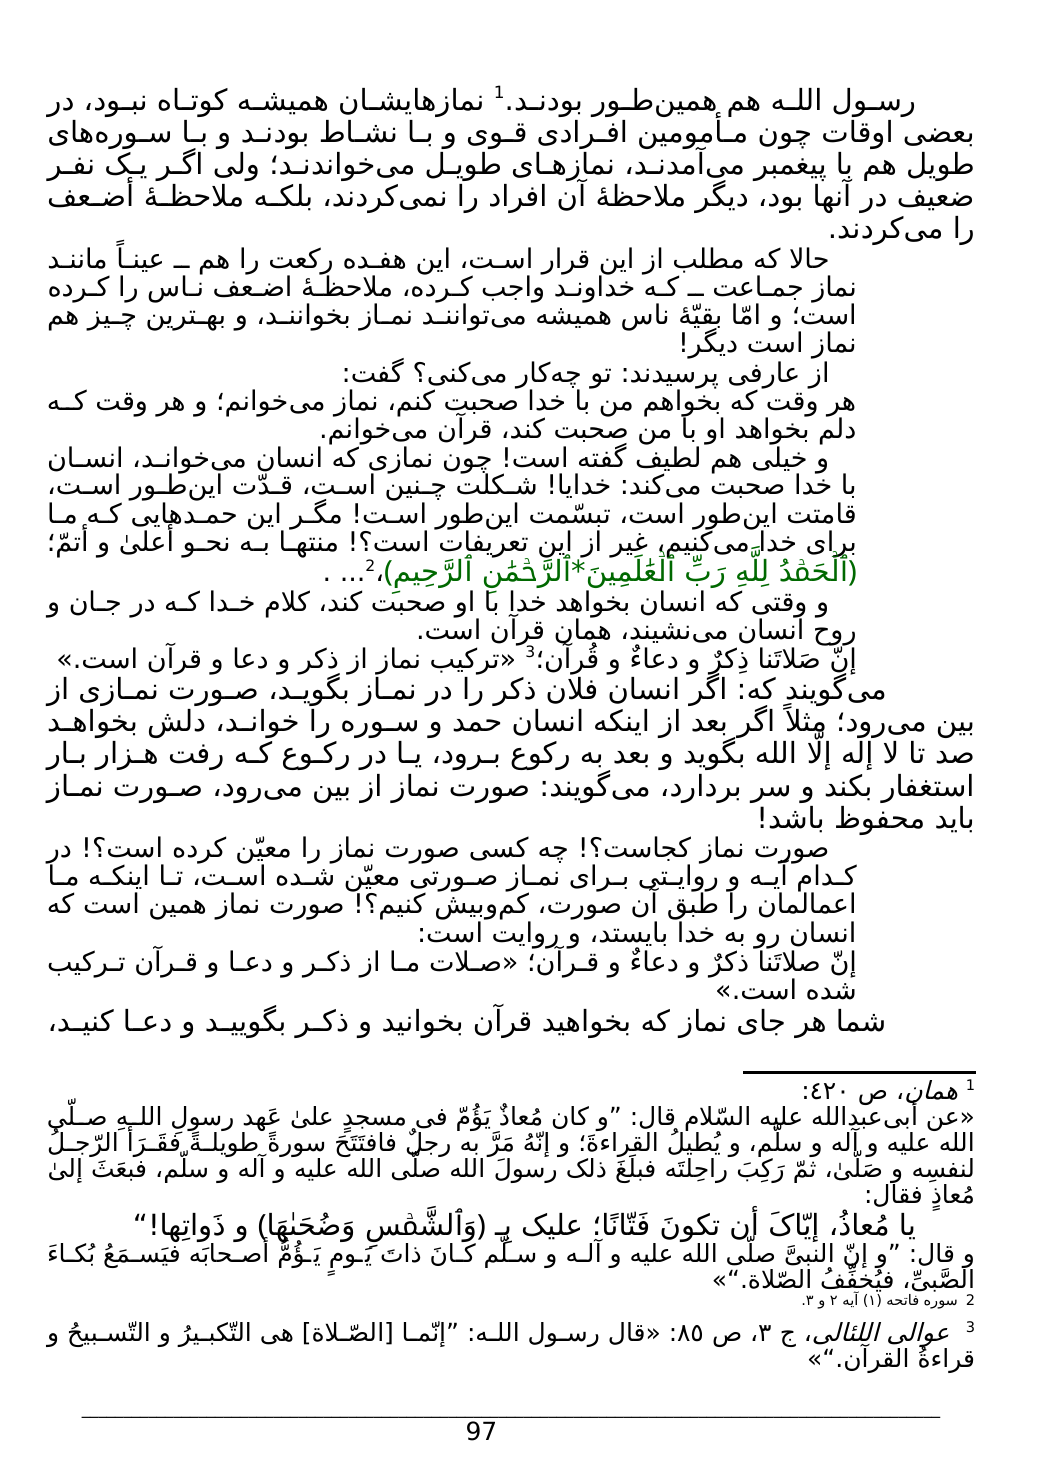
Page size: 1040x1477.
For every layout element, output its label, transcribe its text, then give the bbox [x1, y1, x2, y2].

text إنّ صلاتَنا ذکرٌ و دعاءٌ و قرآن؛ «صلات ما از ذکر و دعا و قرآن ترکیب شده است.» [47, 949, 857, 1006]
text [47, 1006, 975, 1038]
text و خیلی هم لطیف گفته است! چون نمازی که انسان می‌خواند، انسان با خدا صحبت می‌کند: خدایا! شکلت چنین است، قدّت این‌طور است، قامتت این‌طور است، تبسّمت این‌طور است! مگر این حمدهایی که ما برای خدا می‌کنیم، غیر از این تعریفات است؟! منتها به نحو أعلیٰ و أتمّ؛ ﴿ٱلۡحَمۡدُ لِلَّهِ رَبِّ ٱلۡعَٰلَمِينَ*ٱلرَّحۡمَٰنِ ٱلرَّحِيمِ﴾،... . [47, 444, 857, 589]
text صورت نماز کجاست؟! چه کسی صورت نماز را معیّن کرده است؟! در کدام آیه و روایتی برای نماز صورتی معیّن شده است، تا اینکه ما اعمالمان را طبق آن صورت، کم‌و‌بیش کنیم؟! صورت نماز همین است که انسان رو به خدا بایستد، و روایت است: [47, 835, 857, 949]
text و وقتی که انسان بخواهد خدا با او صحبت کند، کلام خدا که در جان و روح انسان می‌نشیند، همان قرآن است. [47, 589, 857, 646]
text هر وقت که بخواهم من با خدا صحبت کنم، نماز می‌خوانم؛ و هر وقت که دلم بخواهد او با من صحبت کند، قرآن می‌خوانم. [47, 388, 857, 444]
text إنّ صَلاتَنا ذِکرٌ و دعاءٌ و قُرآن؛ «ترکیب نماز از ذکر و دعا و قرآن است.» [47, 646, 857, 674]
text از عارفی پرسیدند: تو چه‌‌کار می‌کنی؟ گفت: [47, 359, 857, 388]
text رسول الله هم همین‌طور بودند. نمازهایشان همیشه کوتاه نبود، در بعضی اوقات چون مأمومین افرادی قوی و با نشاط بودند و با سوره‌های طویل هم با پیغمبر می‌آمدند، نمازهای طویل می‌خواندند؛ ولی اگر یک نفر ضعیف در آنها بود، دیگر ملاحظۀ آن افراد را نمی‌کردند، بلکه ملاحظۀ أضعف را می‌کردند. [47, 84, 975, 246]
text می‌گویند که: اگر انسان فلان ذکر را در نماز بگوید، صورت نمازی از بین می‌رود؛ مثلاً اگر بعد از اینکه انسان حمد و سوره را خواند، دلش بخواهد صد تا لا إله إلّا الله بگوید و بعد به رکوع برود، یا در رکوع که رفت هزار بار استغفار بکند و سر بردارد، می‌گویند: صورت نماز از بین می‌رود، صورت نماز باید محفوظ باشد! [47, 674, 975, 835]
text حالا که مطلب از این قرار است، این هفده رکعت را هم ـ عیناً مانند نماز جماعت ـ که خداوند واجب کرده، ملاحظۀ اضعف ناس را کرده است؛ و امّا بقیّۀ ناس همیشه می‌توانند نماز بخوانند، و بهترین چیز هم نماز است دیگر! [47, 246, 857, 359]
